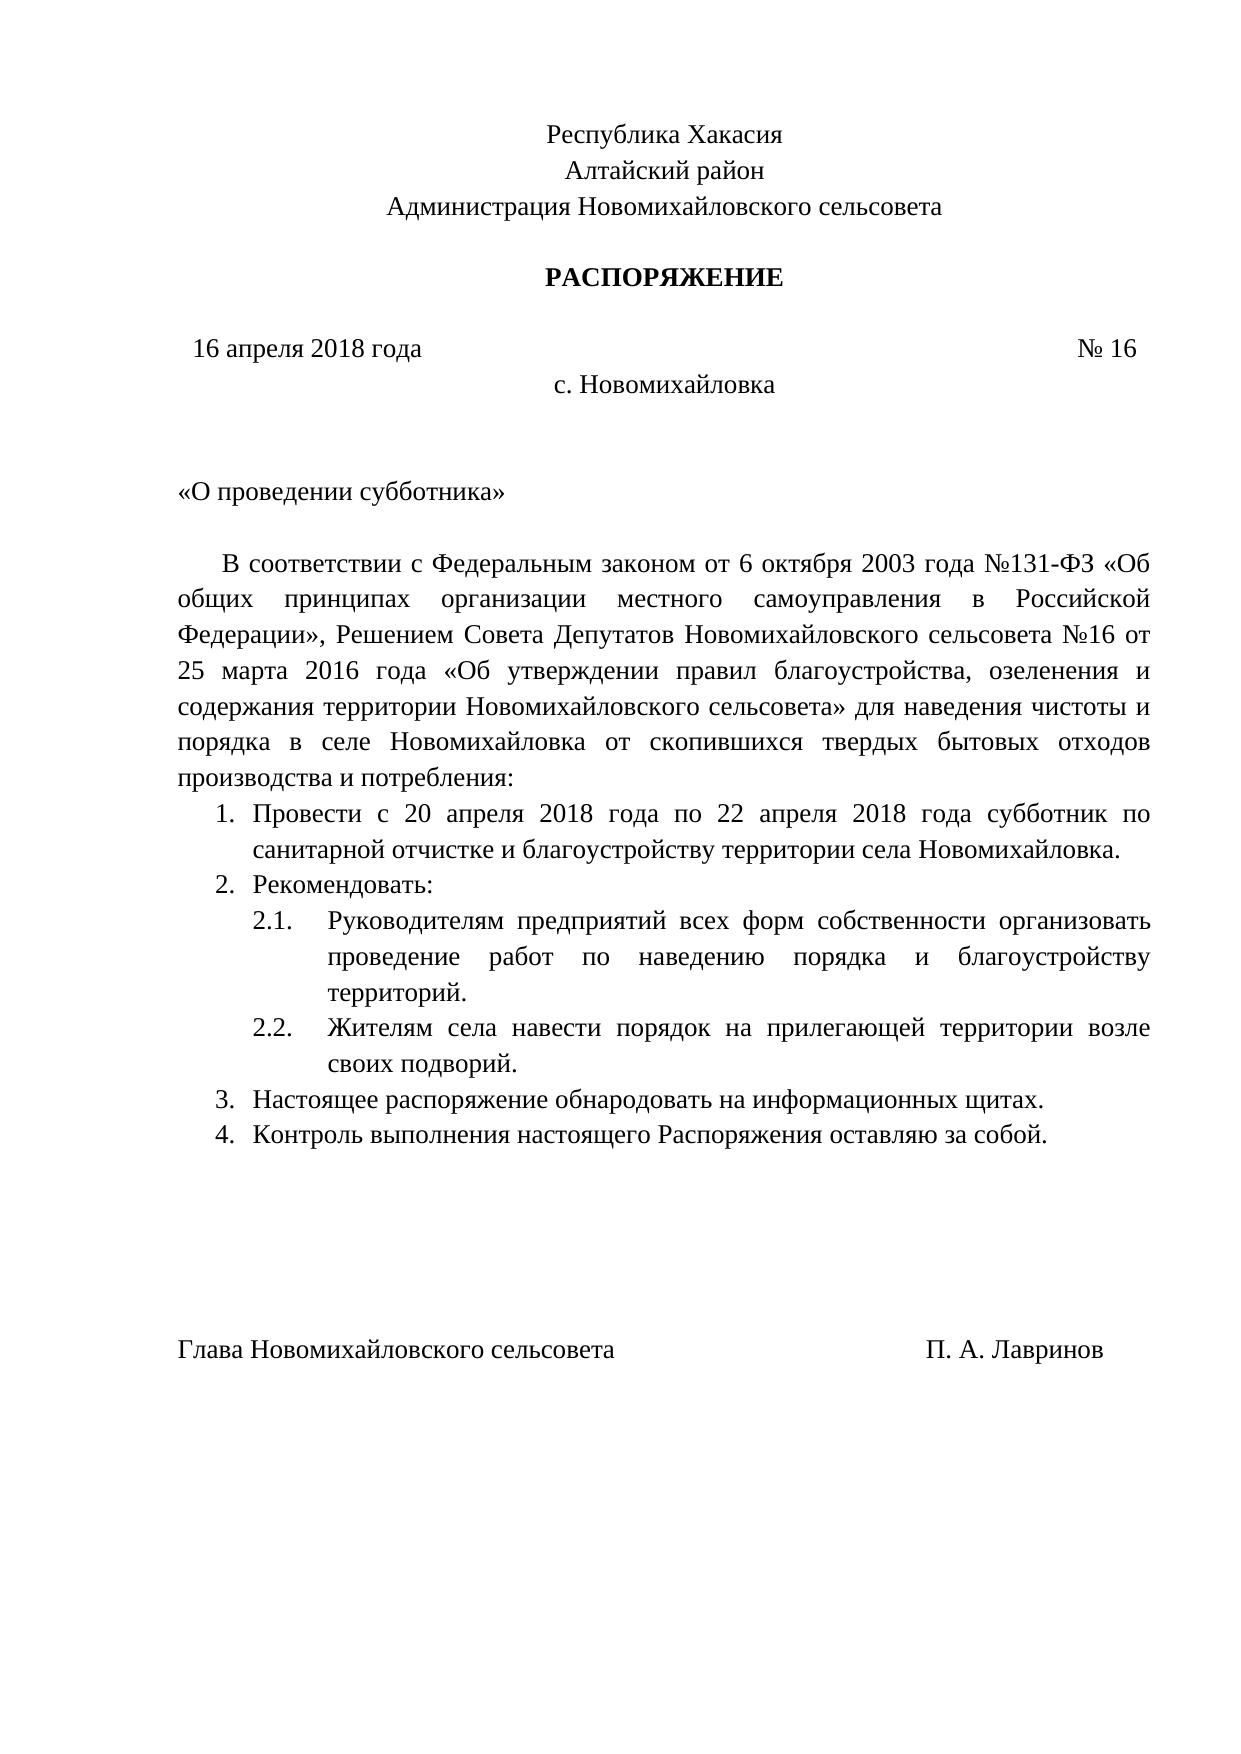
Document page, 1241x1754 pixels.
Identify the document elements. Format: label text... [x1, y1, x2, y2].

list Жителям села навести порядок на прилегающей территории возле своих подворий. [252, 1011, 1152, 1078]
text В соответствии с Федеральным законом от 6 октября 2003 года №131-ФЗ «Об общих принципах организации местного самоуправления в Российской Федерации», Решением Совета Депутатов Новомихайловского сельсовета №16 от 25 марта 2016 года «Об утверждении правил благоустройства, озеленения и содержания территории Новомихайловского сельсовета» для наведения чистоты и порядка в селе Новомихайловка от скопившихся твердых бытовых отходов производства и потребления: [177, 547, 1152, 792]
text «О проведении субботника» [177, 475, 1152, 507]
list Провести с 20 апреля 2018 года по 22 апреля 2018 года субботник по санитарной отчистке и благоустройству территории села Новомихайловка. [215, 797, 1152, 864]
text Алтайский район [177, 154, 1152, 185]
text Глава Новомихайловского сельсовета П. А. Лавринов [177, 1333, 1152, 1364]
text 16 апреля 2018 года № 16 с. Новомихайловка [177, 332, 1152, 399]
list Настоящее распоряжение обнародовать на информационных щитах. [215, 1083, 1152, 1114]
text Администрация Новомихайловского сельсовета [177, 189, 1152, 221]
list Руководителям предприятий всех форм собственности организовать проведение работ по наведению порядка и благоустройству территорий. [252, 904, 1152, 1007]
text РАСПОРЯЖЕНИЕ [177, 261, 1152, 292]
list Контроль выполнения настоящего Распоряжения оставляю за собой. [215, 1118, 1152, 1150]
list Рекомендовать: [215, 868, 1152, 899]
text Республика Хакасия [177, 118, 1152, 149]
